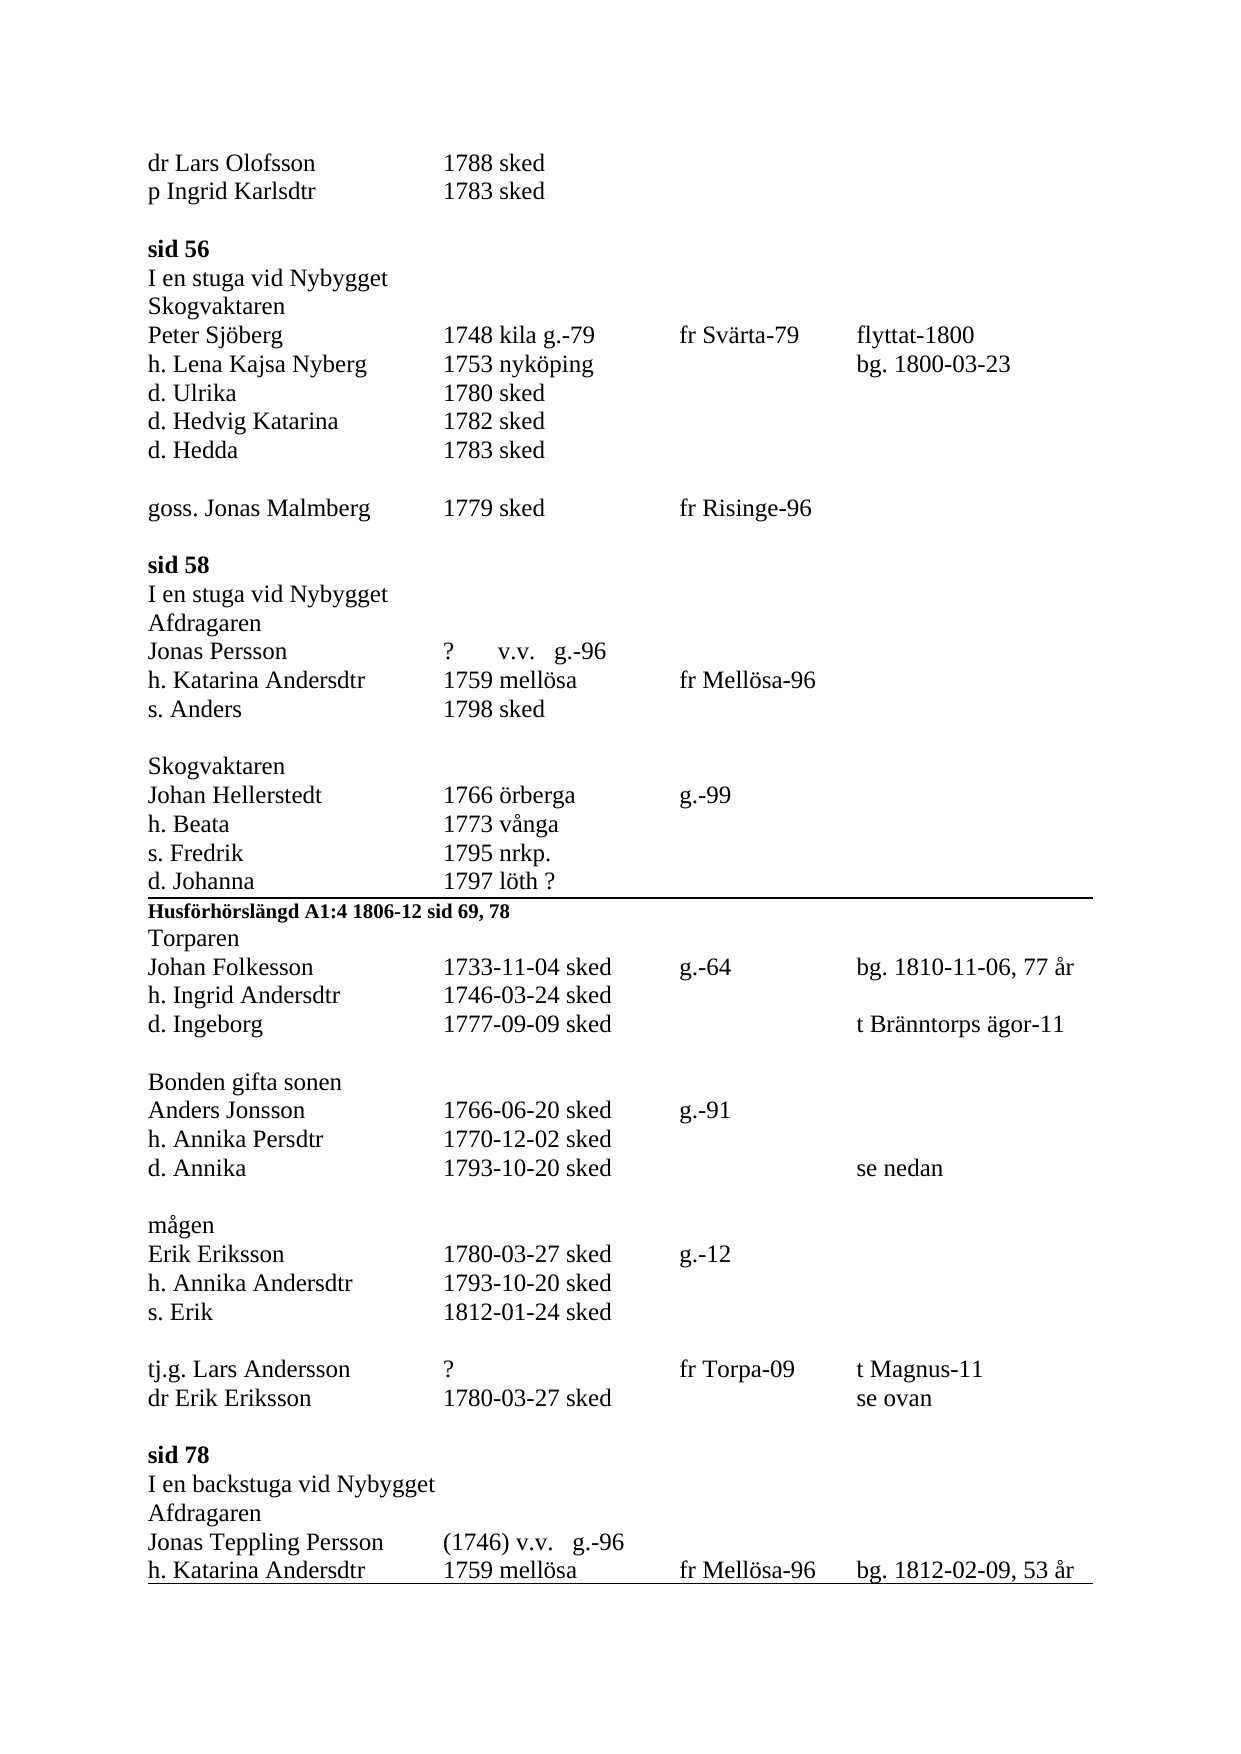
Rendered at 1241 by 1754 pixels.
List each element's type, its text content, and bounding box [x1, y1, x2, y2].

text Erik Eriksson 1780-03-27 sked g.-12 [148, 1239, 1093, 1268]
text Jonas Teppling Persson (1746) v.v. g.-96 [148, 1527, 1093, 1555]
text Afdragaren [148, 608, 1093, 636]
text s. Erik 1812-01-24 sked [148, 1297, 1093, 1325]
text d. Hedvig Katarina 1782 sked [148, 406, 1093, 435]
text d. Ulrika 1780 sked [148, 378, 1093, 406]
text mågen [148, 1210, 1093, 1239]
text h. Katarina Andersdtr 1759 mellösa fr Mellösa-96 [148, 665, 1093, 694]
subtitle Husförhörslängd A1:4 1806-12 sid 69, 78 [148, 899, 1093, 923]
text goss. Jonas Malmberg 1779 sked fr Risinge-96 [148, 493, 1093, 521]
text Jonas Persson ? v.v. g.-96 [148, 636, 1093, 665]
text Afdragaren [148, 1498, 1093, 1527]
text Torparen [148, 923, 1093, 952]
text Anders Jonsson 1766-06-20 sked g.-91 [148, 1095, 1093, 1124]
text sid 56 [148, 234, 1093, 263]
text h. Annika Andersdtr 1793-10-20 sked [148, 1268, 1093, 1297]
text I en stuga vid Nybygget [148, 263, 1093, 291]
text d. Annika 1793-10-20 sked se nedan [148, 1153, 1093, 1182]
text Peter Sjöberg 1748 kila g.-79 fr Svärta-79 flyttat-1800 [148, 320, 1093, 349]
text h. Katarina Andersdtr 1759 mellösa fr Mellösa-96 bg. 1812-02-09, 53 år [148, 1555, 1093, 1583]
text d. Hedda 1783 sked [148, 435, 1093, 464]
text Skogvaktaren [148, 291, 1093, 320]
text s. Fredrik 1795 nrkp. [148, 838, 1093, 866]
text s. Anders 1798 sked [148, 694, 1093, 723]
text p Ingrid Karlsdtr 1783 sked [148, 176, 1093, 205]
text Johan Hellerstedt 1766 örberga g.-99 [148, 780, 1093, 809]
text sid 78 [148, 1440, 1093, 1469]
text Bonden gifta sonen [148, 1067, 1093, 1095]
text h. Beata 1773 vånga [148, 809, 1093, 838]
text h. Lena Kajsa Nyberg 1753 nyköping bg. 1800-03-23 [148, 349, 1093, 378]
text I en stuga vid Nybygget [148, 579, 1093, 608]
text tj.g. Lars Andersson ? fr Torpa-09 t Magnus-11 [148, 1354, 1093, 1383]
text sid 58 [148, 550, 1093, 579]
text I en backstuga vid Nybygget [148, 1469, 1093, 1498]
text h. Annika Persdtr 1770-12-02 sked [148, 1124, 1093, 1153]
text d. Ingeborg 1777-09-09 sked t Bränntorps ägor-11 [148, 1009, 1093, 1038]
text dr Erik Eriksson 1780-03-27 sked se ovan [148, 1383, 1093, 1412]
text dr Lars Olofsson 1788 sked [148, 148, 1093, 176]
text Johan Folkesson 1733-11-04 sked g.-64 bg. 1810-11-06, 77 år [148, 952, 1093, 980]
text Skogvaktaren [148, 751, 1093, 780]
text d. Johanna 1797 löth ? [148, 866, 1093, 897]
text h. Ingrid Andersdtr 1746-03-24 sked [148, 980, 1093, 1009]
